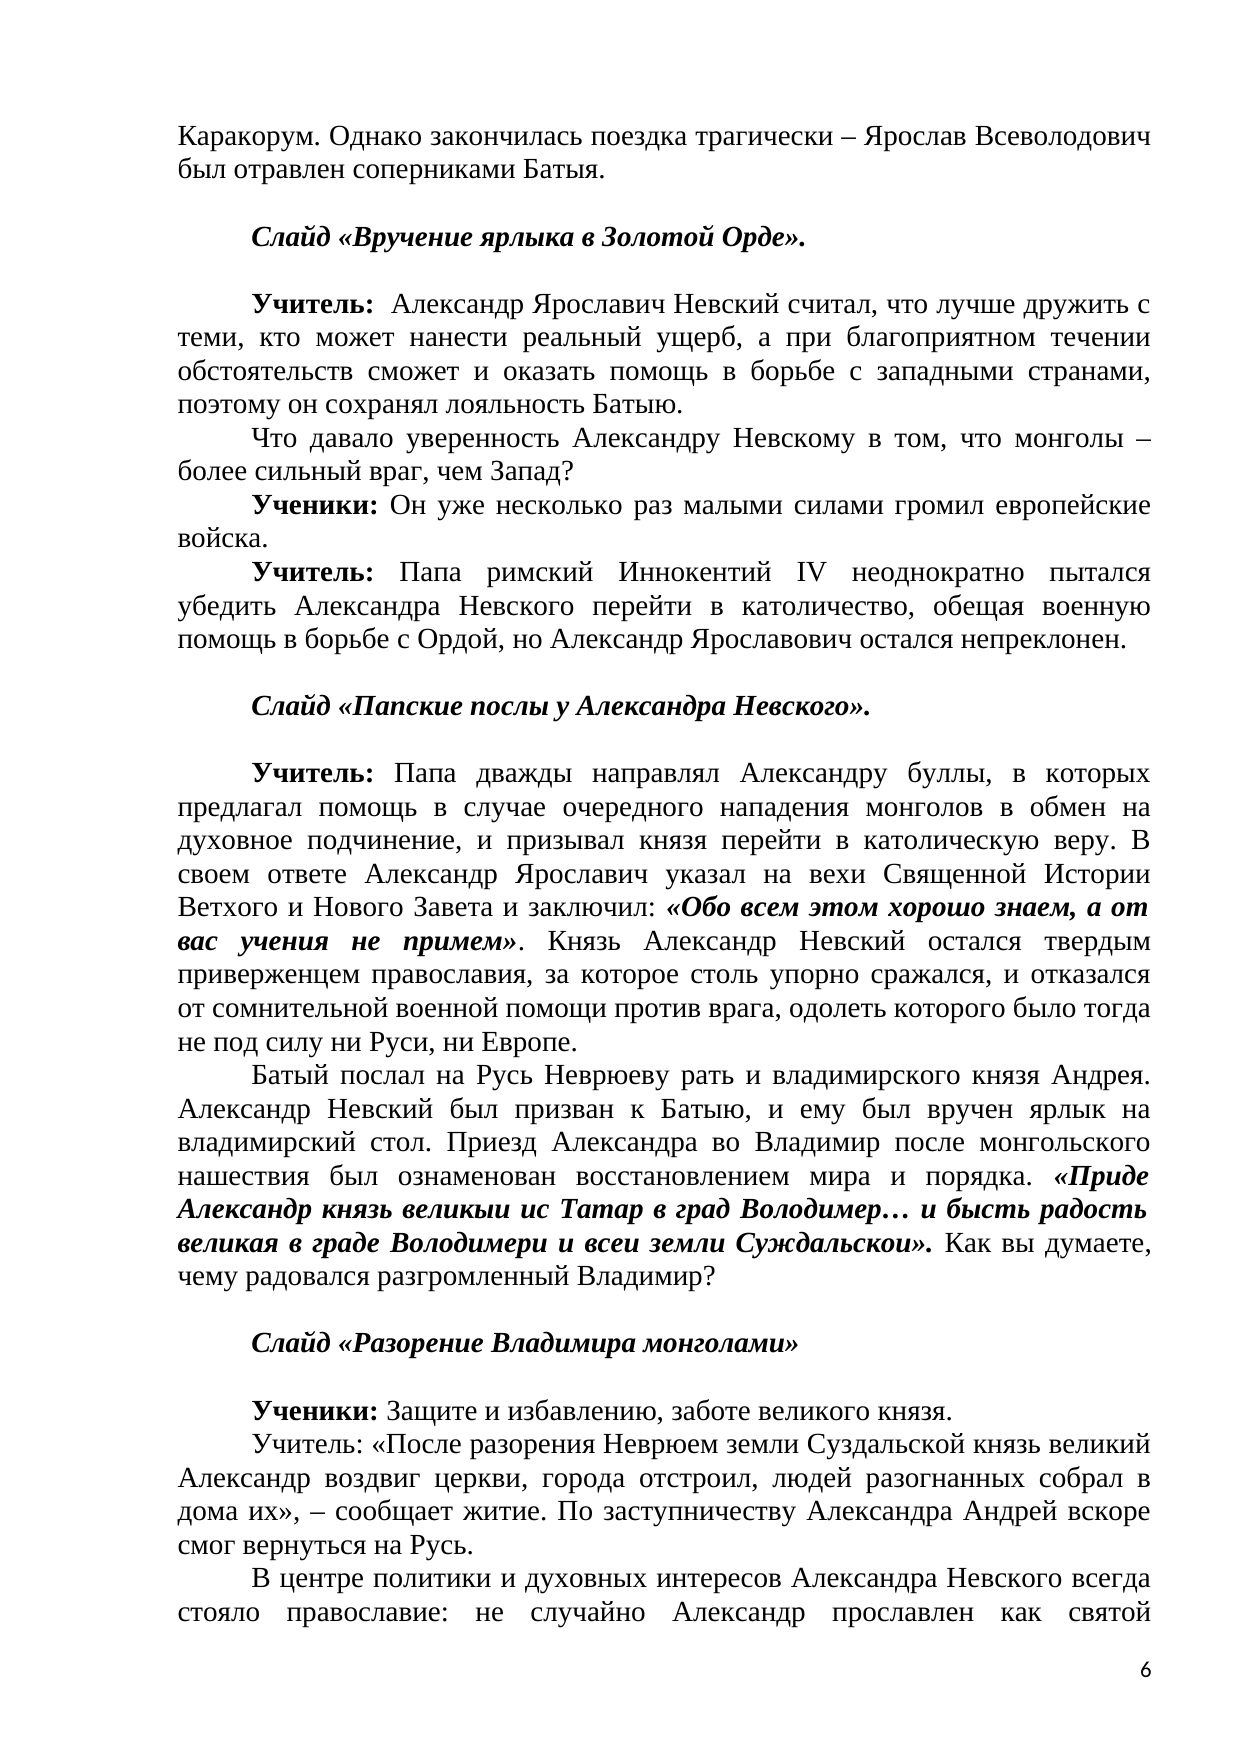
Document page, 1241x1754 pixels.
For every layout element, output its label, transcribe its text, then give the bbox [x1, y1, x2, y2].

text Учитель: Папа римский Иннокентий IV неоднократно пытался убедить Александра Невского перейти в католичество, обещая военную помощь в борьбе с Ордой, но Александр Ярославович остался непреклонен. [177, 554, 1152, 655]
text Батый послал на Русь Неврюеву рать и владимирского князя Андрея. Александр Невский был призван к Батыю, и ему был вручен ярлык на владимирский стол. Приезд Александра во Владимир после монгольского нашествия был ознаменован восстановлением мира и порядка. «Приде Александр князь великыи ис Татар в град Володимер… и бысть радость великая в граде Володимери и всеи земли Суждальскои». Как вы думаете, чему радовался разгромленный Владимир? [177, 1057, 1152, 1292]
text Слайд «Вручение ярлыка в Золотой Орде». [177, 219, 1152, 252]
text Ученики: Он уже несколько раз малыми силами громил европейские войска. [177, 487, 1152, 554]
text Учитель: «После разорения Неврюем земли Суздальской князь великий Александр воздвиг церкви, города отстроил, людей разогнанных собрал в дома их», – сообщает житие. По заступничеству Александра Андрей вскоре смог вернуться на Русь. [177, 1426, 1152, 1560]
text Слайд «Разорение Владимира монголами» [177, 1326, 1152, 1359]
text Что давало уверенность Александру Невскому в том, что монголы – более сильный враг, чем Запад? [177, 420, 1152, 487]
text Учитель: Александр Ярославич Невский считал, что лучше дружить с теми, кто может нанести реальный ущерб, а при благоприятном течении обстоятельств сможет и оказать помощь в борьбе с западными странами, поэтому он сохранял лояльность Батыю. [177, 286, 1152, 420]
text Ученики: Защите и избавлению, заботе великого князя. [177, 1393, 1152, 1426]
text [177, 1560, 1152, 1627]
text Слайд «Папские послы у Александра Невского». [177, 688, 1152, 722]
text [177, 118, 1152, 185]
text Учитель: Папа дважды направлял Александру буллы, в которых предлагал помощь в случае очередного нападения монголов в обмен на духовное подчинение, и призывал князя перейти в католическую веру. В своем ответе Александр Ярославич указал на вехи Священной Истории Ветхого и Нового Завета и заключил: «Обо всем этом хорошо знаем, а от вас учения не примем». Князь Александр Невский остался твердым приверженцем православия, за которое столь упорно сражался, и отказался от сомнительной военной помощи против врага, одолеть которого было тогда не под силу ни Руси, ни Европе. [177, 755, 1152, 1057]
